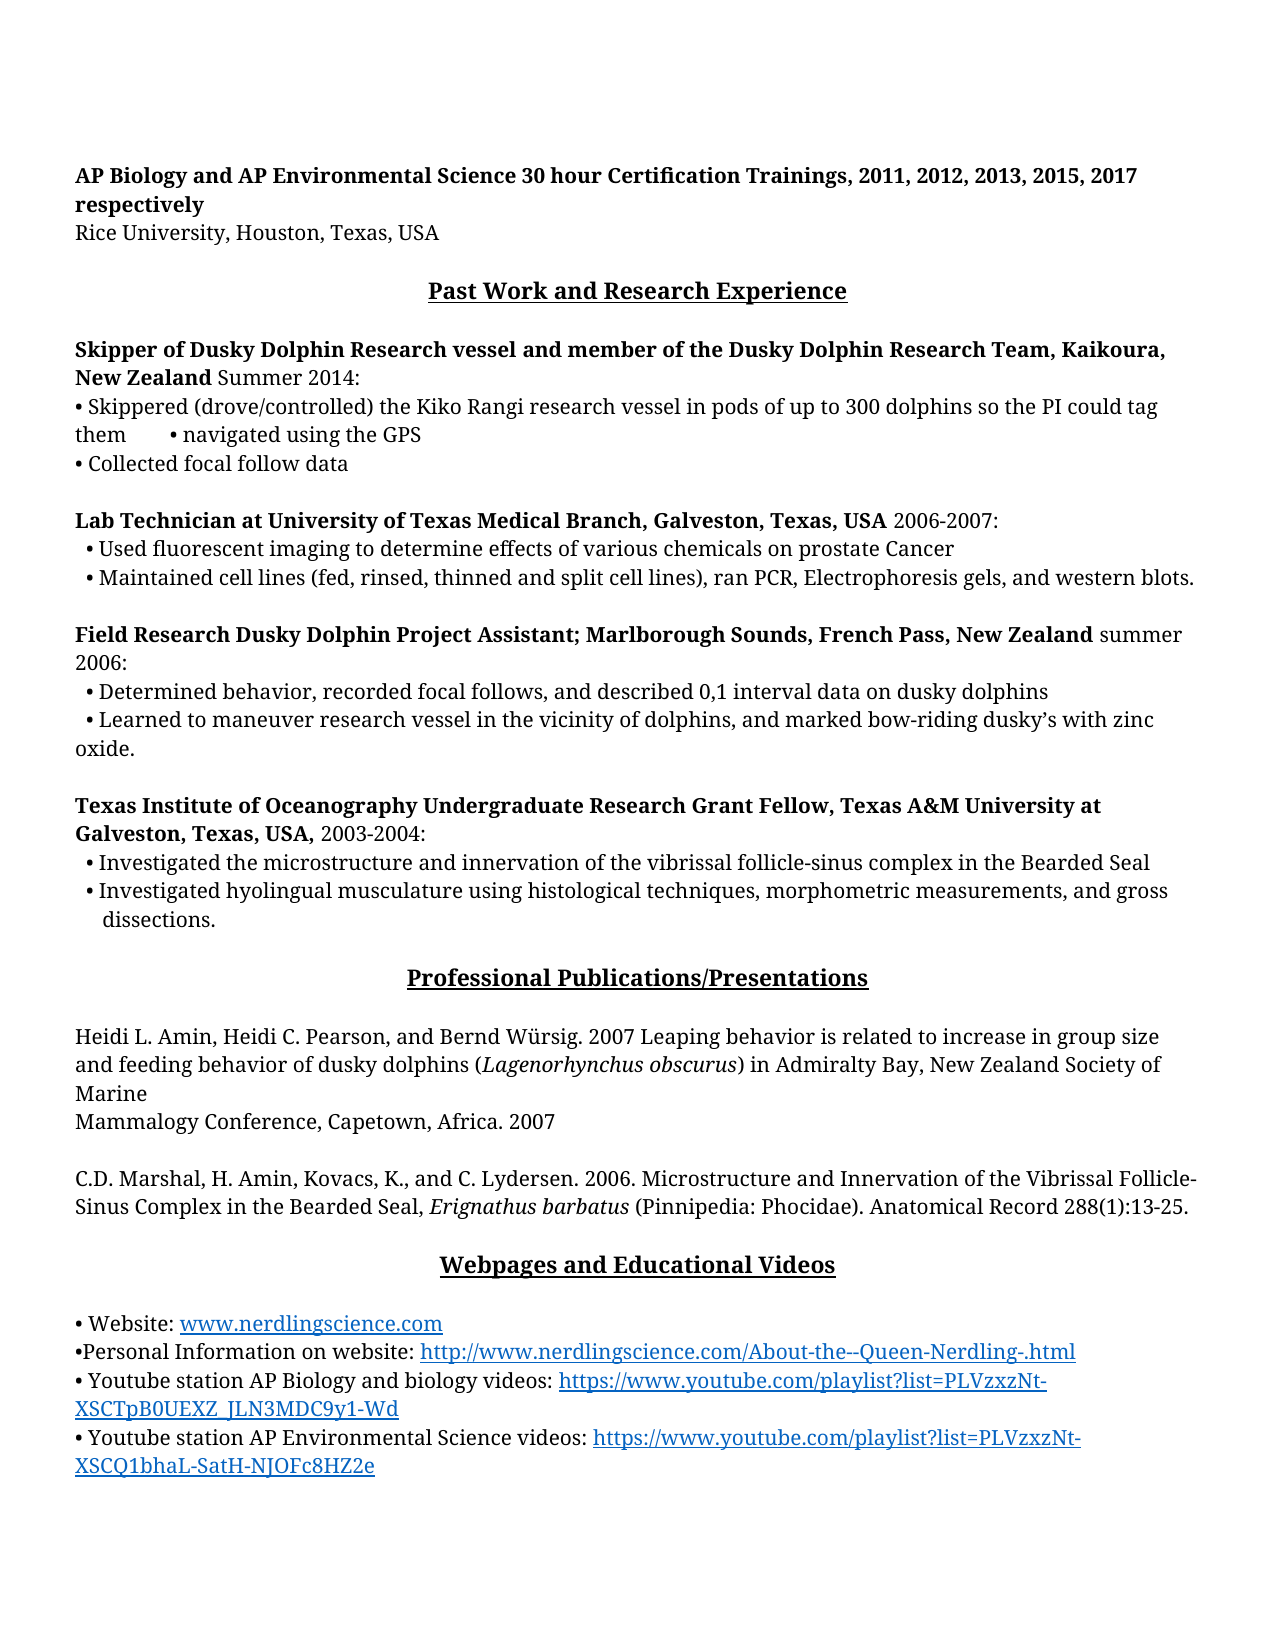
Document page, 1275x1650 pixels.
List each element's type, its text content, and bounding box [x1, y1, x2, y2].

text Heidi L. Amin, Heidi C. Pearson, and Bernd Würsig. 2007 Leaping behavior is related to increase in group size and feeding behavior of dusky dolphins (Lagenorhynchus obscurus) in Admiralty Bay, New Zealand Society of Marine [75, 1022, 1200, 1107]
text Professional Publications/Presentations [75, 962, 1200, 993]
text dissections. [75, 905, 1200, 933]
text • Maintained cell lines (fed, rinsed, thinned and split cell lines), ran PCR, Electrophoresis gels, and western blots. [75, 563, 1200, 591]
text • Learned to maneuver research vessel in the vicinity of dolphins, and marked bow-riding dusky’s with zinc oxide. [75, 705, 1200, 762]
text •Personal Information on website: http://www.nerdlingscience.com/About-the--Queen-Nerdling-.html [75, 1337, 1200, 1366]
text Skipper of Dusky Dolphin Research vessel and member of the Dusky Dolphin Research Team, Kaikoura, New Zealand Summer 2014: [75, 335, 1200, 392]
text Lab Technician at University of Texas Medical Branch, Galveston, Texas, USA 2006-2007: [75, 506, 1200, 534]
text • Youtube station AP Environmental Science videos: https://www.youtube.com/playlist?list=PLVzxzNt-XSCQ1bhaL-SatH-NJOFc8HZ2e [75, 1423, 1200, 1480]
text • Used fluorescent imaging to determine effects of various chemicals on prostate Cancer [75, 534, 1200, 563]
text Field Research Dusky Dolphin Project Assistant; Marlborough Sounds, French Pass, New Zealand summer 2006: [75, 620, 1200, 677]
text C.D. Marshal, H. Amin, Kovacs, K., and C. Lydersen. 2006. Microstructure and Innervation of the Vibrissal Follicle-Sinus Complex in the Bearded Seal, Erignathus barbatus (Pinnipedia: Phocidae). Anatomical Record 288(1):13-25. [75, 1164, 1200, 1221]
text • Skippered (drove/controlled) the Kiko Rangi research vessel in pods of up to 300 dolphins so the PI could tag them • navigated using the GPS [75, 392, 1200, 449]
text • Youtube station AP Biology and biology videos: https://www.youtube.com/playlist?list=PLVzxzNt-XSCTpB0UEXZ_JLN3MDC9y1-Wd [75, 1366, 1200, 1423]
text Webpages and Educational Videos [75, 1249, 1200, 1281]
text • Website: www.nerdlingscience.com [75, 1309, 1200, 1337]
text Rice University, Houston, Texas, USA [75, 218, 1200, 247]
text Texas Institute of Oceanography Undergraduate Research Grant Fellow, Texas A&M University at Galveston, Texas, USA, 2003-2004: [75, 791, 1200, 848]
text • Determined behavior, recorded focal follows, and described 0,1 interval data on dusky dolphins [75, 677, 1200, 705]
text • Collected focal follow data [75, 449, 1200, 477]
text • Investigated the microstructure and innervation of the vibrissal follicle-sinus complex in the Bearded Seal [75, 848, 1200, 876]
text Mammalogy Conference, Capetown, Africa. 2007 [75, 1107, 1200, 1136]
text Past Work and Research Experience [75, 275, 1200, 307]
text AP Biology and AP Environmental Science 30 hour Certification Trainings, 2011, 2012, 2013, 2015, 2017 respectively [75, 161, 1200, 218]
text • Investigated hyolingual musculature using histological techniques, morphometric measurements, and gross [75, 876, 1200, 905]
